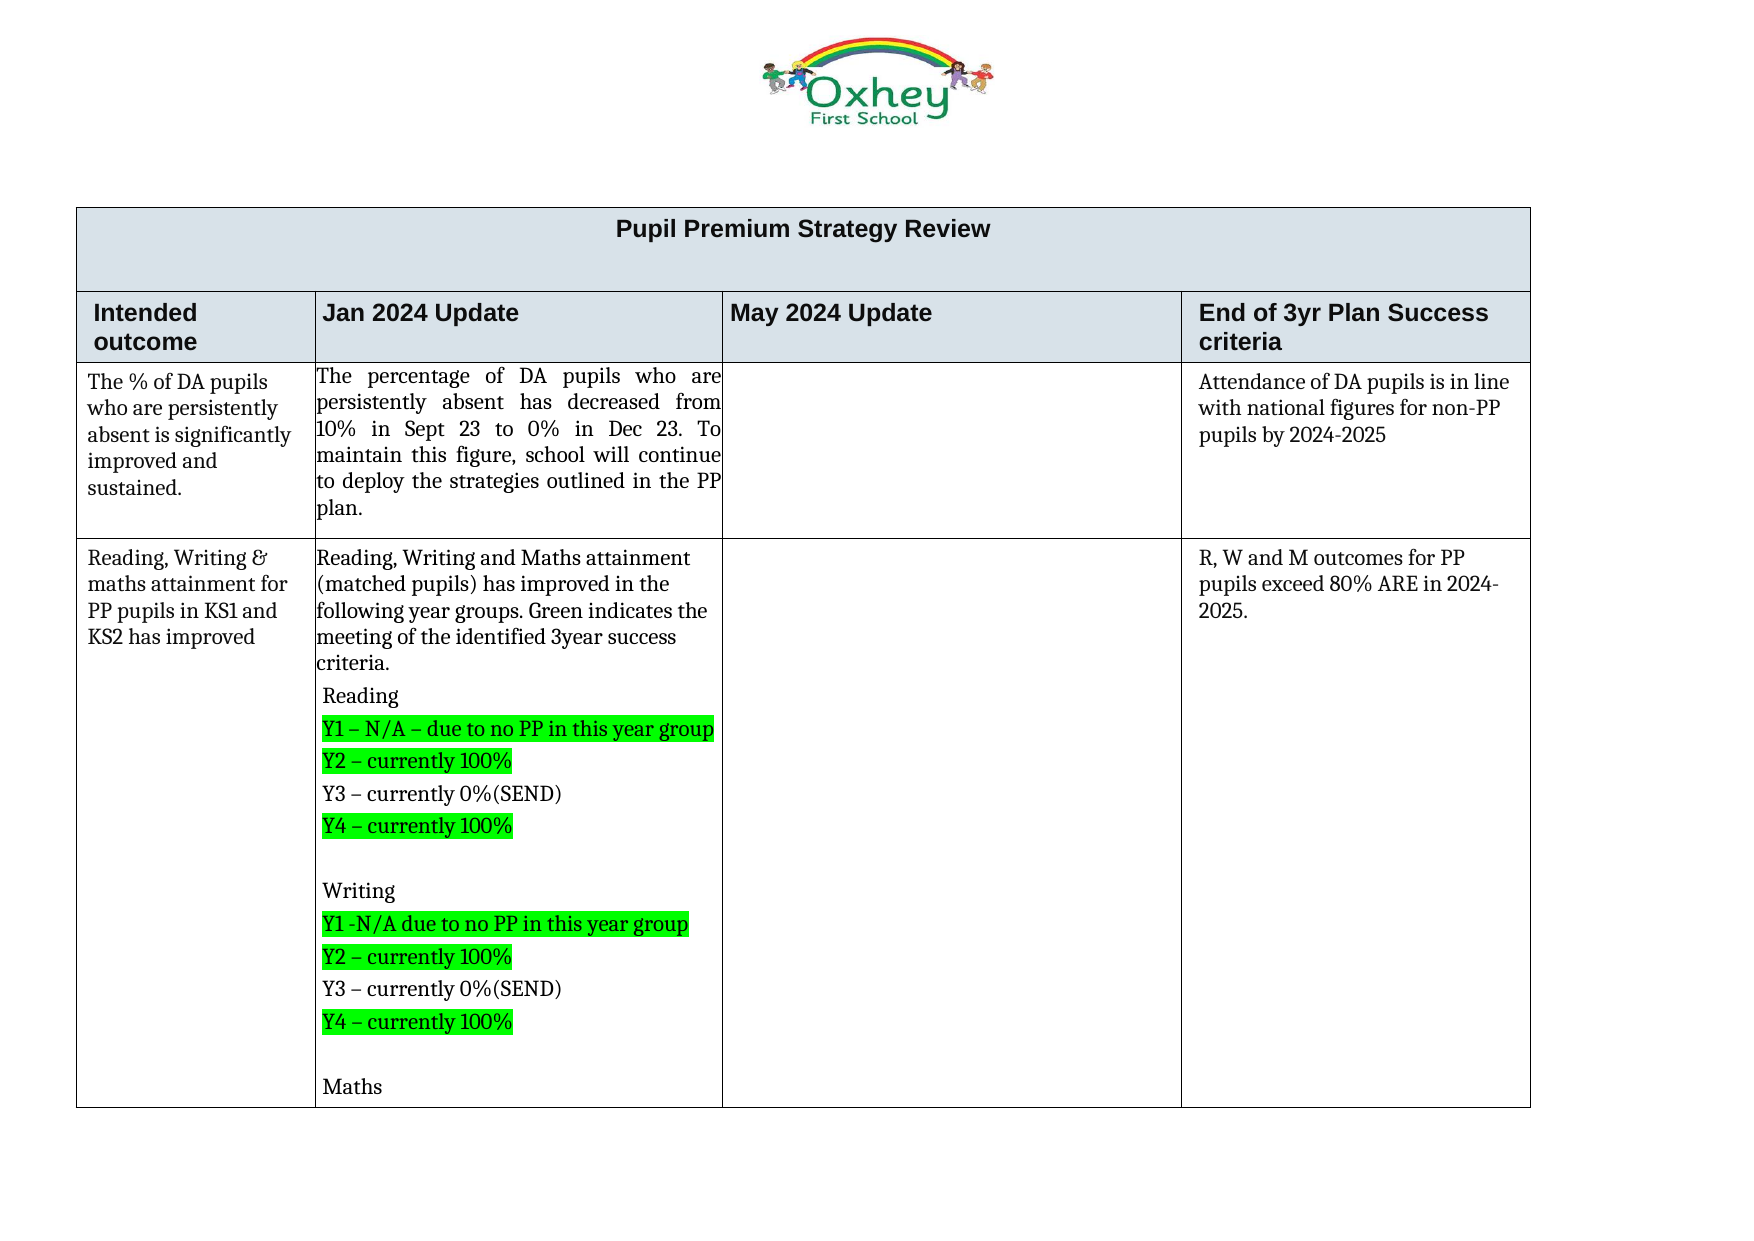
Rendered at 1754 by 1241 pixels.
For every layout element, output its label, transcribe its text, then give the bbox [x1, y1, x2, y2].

table_header Pupil Premium Strategy Review [77, 208, 1530, 291]
table_cell The percentage of DA pupils who are persistently absent has decreased from 10% in Sept 23 to 0% in Dec 23. To maintain this figure, school will continue to deploy the strategies outlined in the PP plan. [316, 363, 722, 537]
table_cell The % of DA pupils who are persistently absent is significantly improved and sustained. [77, 363, 315, 537]
table_cell Reading, Writing & maths attainment for PP pupils in KS1 and KS2 has improved [77, 539, 315, 1107]
table_cell Attendance of DA pupils is in line with national figures for non-PP pupils by 2024-2025 [1182, 363, 1530, 537]
table_cell Jan 2024 Update [316, 292, 722, 362]
table_cell May 2024 Update [723, 292, 1181, 362]
table_cell Intended outcome [77, 292, 315, 362]
table_cell [723, 363, 1181, 537]
table_cell R, W and M outcomes for PP pupils exceed 80% ARE in 2024-2025. [1182, 539, 1530, 1107]
table_cell [723, 539, 1181, 1107]
table_cell End of 3yr Plan Success criteria [1182, 292, 1530, 362]
picture [759, 35, 995, 128]
